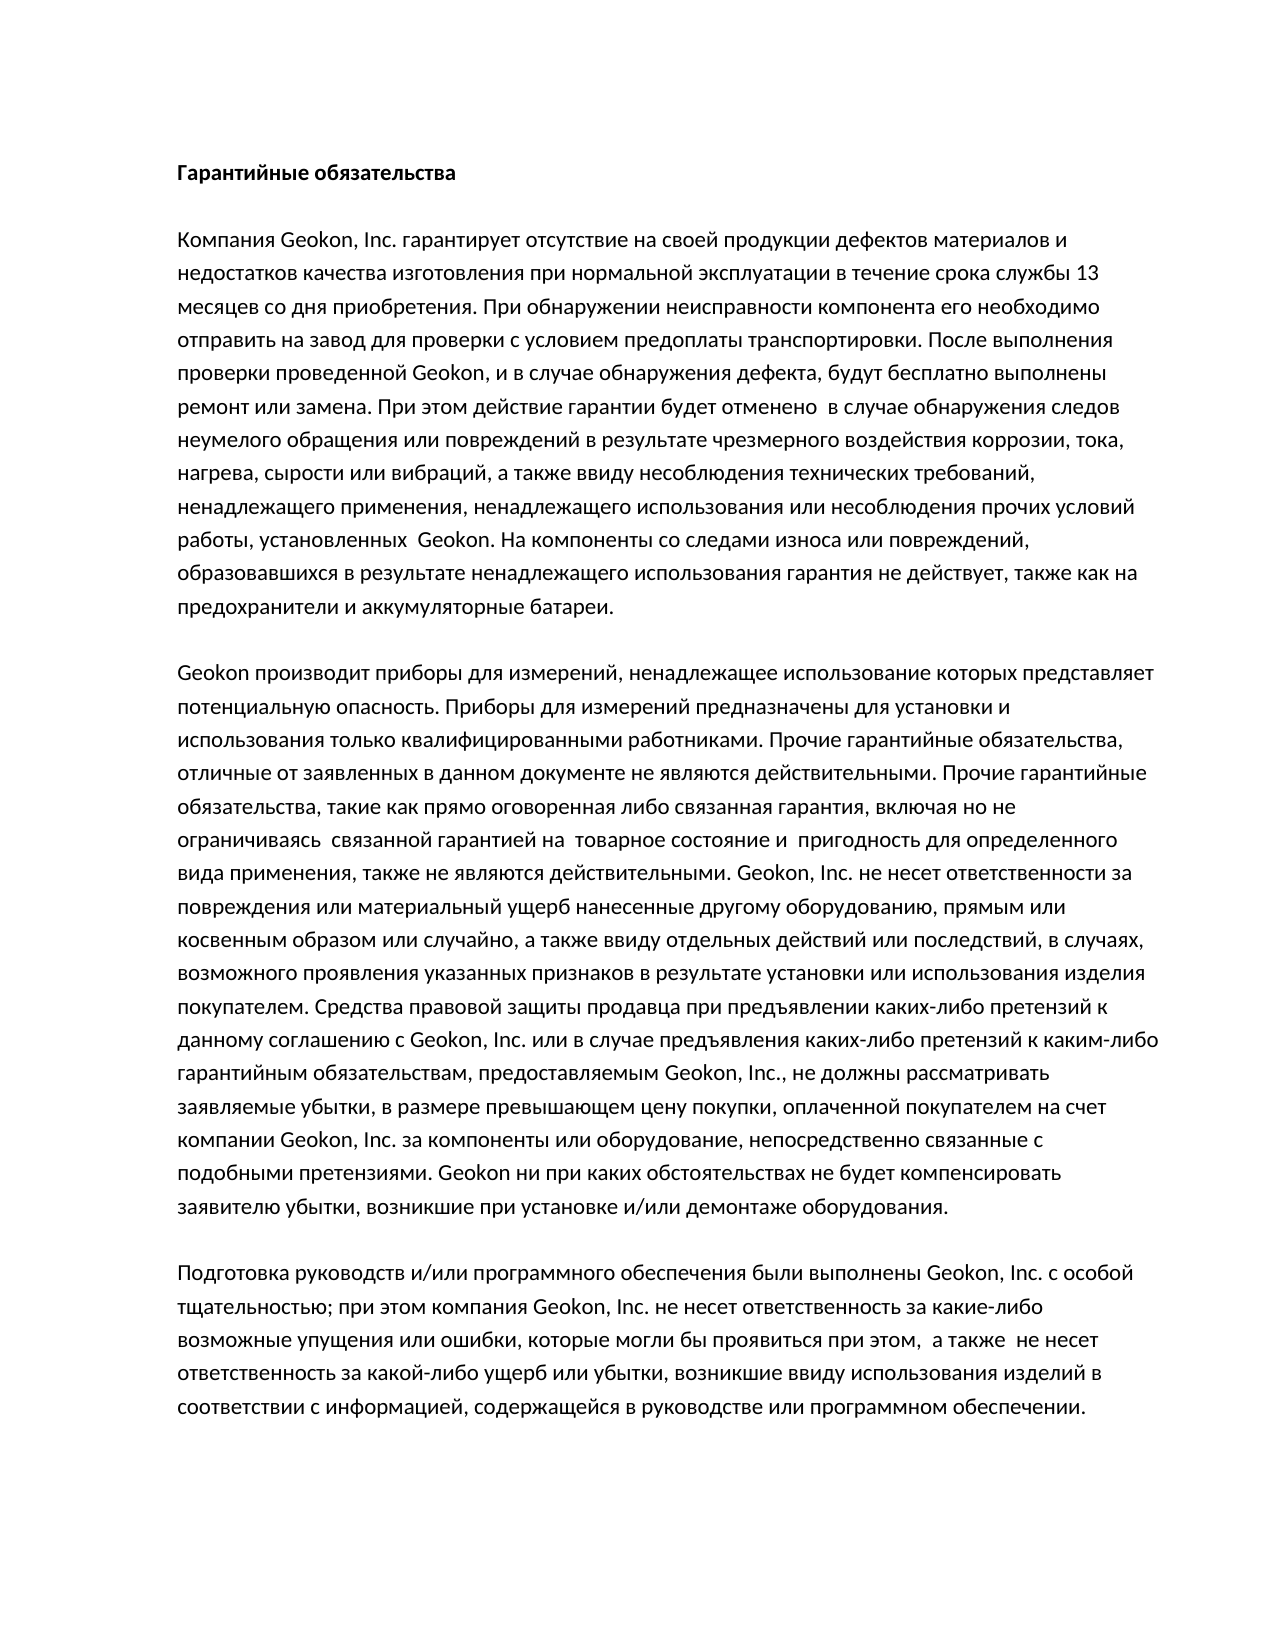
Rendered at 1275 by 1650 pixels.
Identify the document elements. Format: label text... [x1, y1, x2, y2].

text Компания Geokon, Inc. гарантирует отсутствие на своей продукции дефектов материалов и недостатков качества изготовления при нормальной эксплуатации в течение срока службы 13 месяцев со дня приобретения. При обнаружении неисправности компонента его необходимо отправить на завод для проверки с условием предоплаты транспортировки. После выполнения проверки проведенной Geokon, и в случае обнаружения дефекта, будут бесплатно выполнены ремонт или замена. При этом действие гарантии будет отменено в случае обнаружения следов неумелого обращения или повреждений в результате чрезмерного воздействия коррозии, тока, нагрева, сырости или вибраций, а также ввиду несоблюдения технических требований, ненадлежащего применения, ненадлежащего использования или несоблюдения прочих условий работы, установленных Geokon. На компоненты со следами износа или повреждений, образовавшихся в результате ненадлежащего использования гарантия не действует, также как на предохранители и аккумуляторные батареи. [177, 221, 1160, 621]
text Подготовка руководств и/или программного обеспечения были выполнены Geokon, Inc. с особой тщательностью; при этом компания Geokon, Inc. не несет ответственность за какие-либо возможные упущения или ошибки, которые могли бы проявиться при этом, а также не несет ответственность за какой-либо ущерб или убытки, возникшие ввиду использования изделий в соответствии с информацией, содержащейся в руководстве или программном обеспечении. [177, 1254, 1160, 1421]
text Гарантийные обязательства [177, 154, 1160, 187]
text Geokon производит приборы для измерений, ненадлежащее использование которых представляет потенциальную опасность. Приборы для измерений предназначены для установки и использования только квалифицированными работниками. Прочие гарантийные обязательства, отличные от заявленных в данном документе не являются действительными. Прочие гарантийные обязательства, такие как прямо оговоренная либо связанная гарантия, включая но не ограничиваясь связанной гарантией на товарное состояние и пригодность для определенного вида применения, также не являются действительными. Geokon, Inc. не несет ответственности за повреждения или материальный ущерб нанесенные другому оборудованию, прямым или косвенным образом или случайно, а также ввиду отдельных действий или последствий, в случаях, возможного проявления указанных признаков в результате установки или использования изделия покупателем. Средства правовой защиты продавца при предъявлении каких-либо претензий к данному соглашению с Geokon, Inc. или в случае предъявления каких-либо претензий к каким-либо гарантийным обязательствам, предоставляемым Geokon, Inc., не должны рассматривать заявляемые убытки, в размере превышающем цену покупки, оплаченной покупателем на счет компании Geokon, Inc. за компоненты или оборудование, непосредственно связанные с подобными претензиями. Geokon ни при каких обстоятельствах не будет компенсировать заявителю убытки, возникшие при установке и/или демонтаже оборудования. [177, 654, 1160, 1221]
